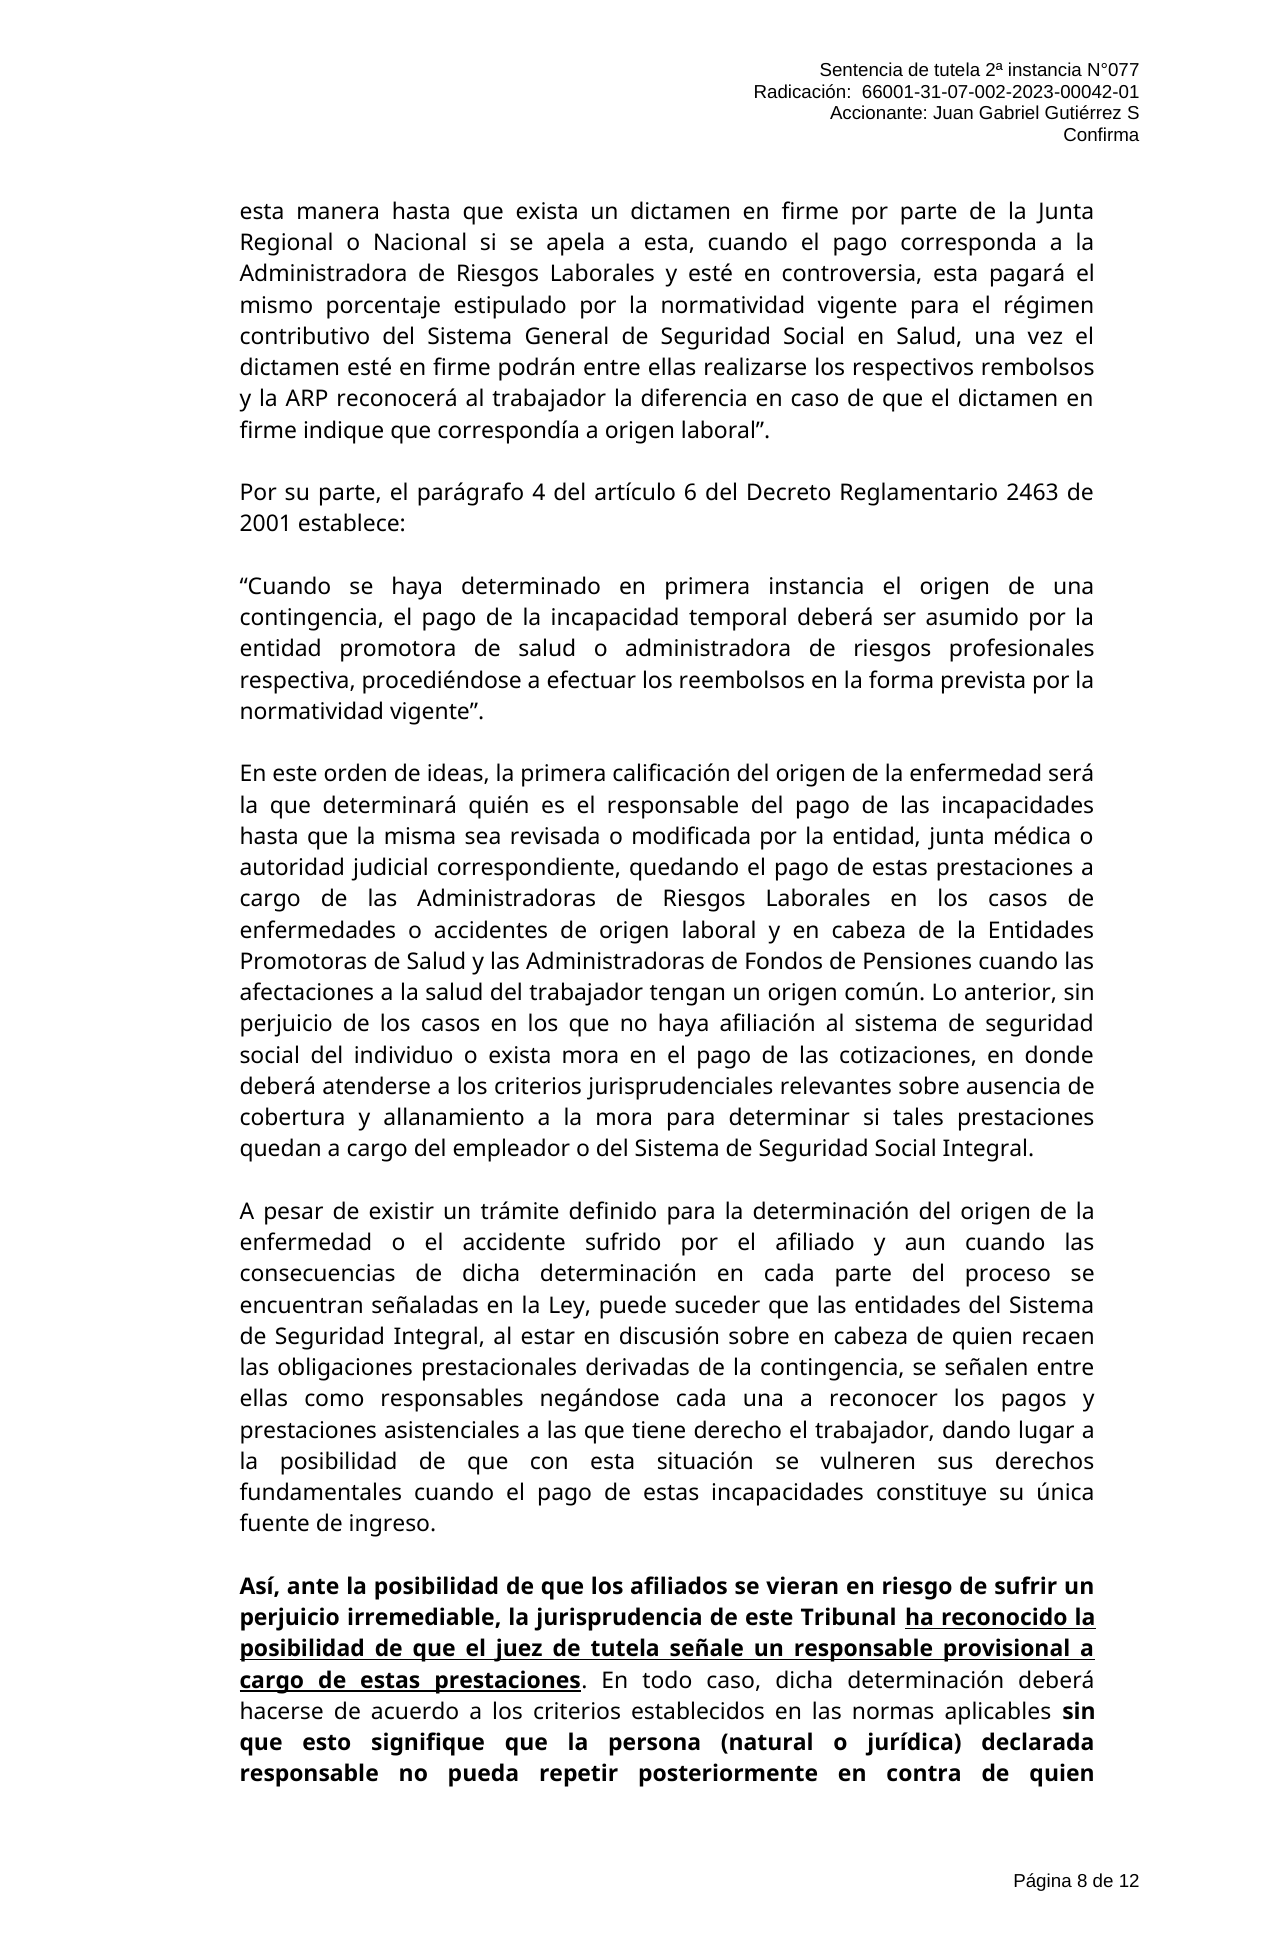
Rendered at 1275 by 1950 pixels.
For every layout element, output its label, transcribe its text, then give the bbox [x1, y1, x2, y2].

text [239, 195, 1095, 445]
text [239, 1660, 1095, 1789]
text En este orden de ideas, la primera calificación del origen de la enfermedad será la que determinará quién es el responsable del pago de las incapacidades hasta que la misma sea revisada o modificada por la entidad, junta médica o autoridad judicial correspondiente, quedando el pago de estas prestaciones a cargo de las Administradoras de Riesgos Laborales en los casos de enfermedades o accidentes de origen laboral y en cabeza de la Entidades Promotoras de Salud y las Administradoras de Fondos de Pensiones cuando las afectaciones a la salud del trabajador tengan un origen común. Lo anterior, sin perjuicio de los casos en los que no haya afiliación al sistema de seguridad social del individuo o exista mora en el pago de las cotizaciones, en donde deberá atenderse a los criterios jurisprudenciales relevantes sobre ausencia de cobertura y allanamiento a la mora para determinar si tales prestaciones quedan a cargo del empleador o del Sistema de Seguridad Social Integral. [239, 757, 1095, 1164]
text A pesar de existir un trámite definido para la determinación del origen de la enfermedad o el accidente sufrido por el afiliado y aun cuando las consecuencias de dicha determinación en cada parte del proceso se encuentran señaladas en la Ley, puede suceder que las entidades del Sistema de Seguridad Integral, al estar en discusión sobre en cabeza de quien recaen las obligaciones prestacionales derivadas de la contingencia, se señalen entre ellas como responsables negándose cada una a reconocer los pagos y prestaciones asistenciales a las que tiene derecho el trabajador, dando lugar a la posibilidad de que con esta situación se vulneren sus derechos fundamentales cuando el pago de estas incapacidades constituye su única fuente de ingreso. [239, 1195, 1095, 1539]
text Por su parte, el parágrafo 4 del artículo 6 del Decreto Reglamentario 2463 de 2001 establece: [239, 476, 1095, 539]
text “Cuando se haya determinado en primera instancia el origen de una contingencia, el pago de la incapacidad temporal deberá ser asumido por la entidad promotora de salud o administradora de riesgos profesionales respectiva, procediéndose a efectuar los reembolsos en la forma prevista por la normatividad vigente”. [239, 570, 1095, 726]
